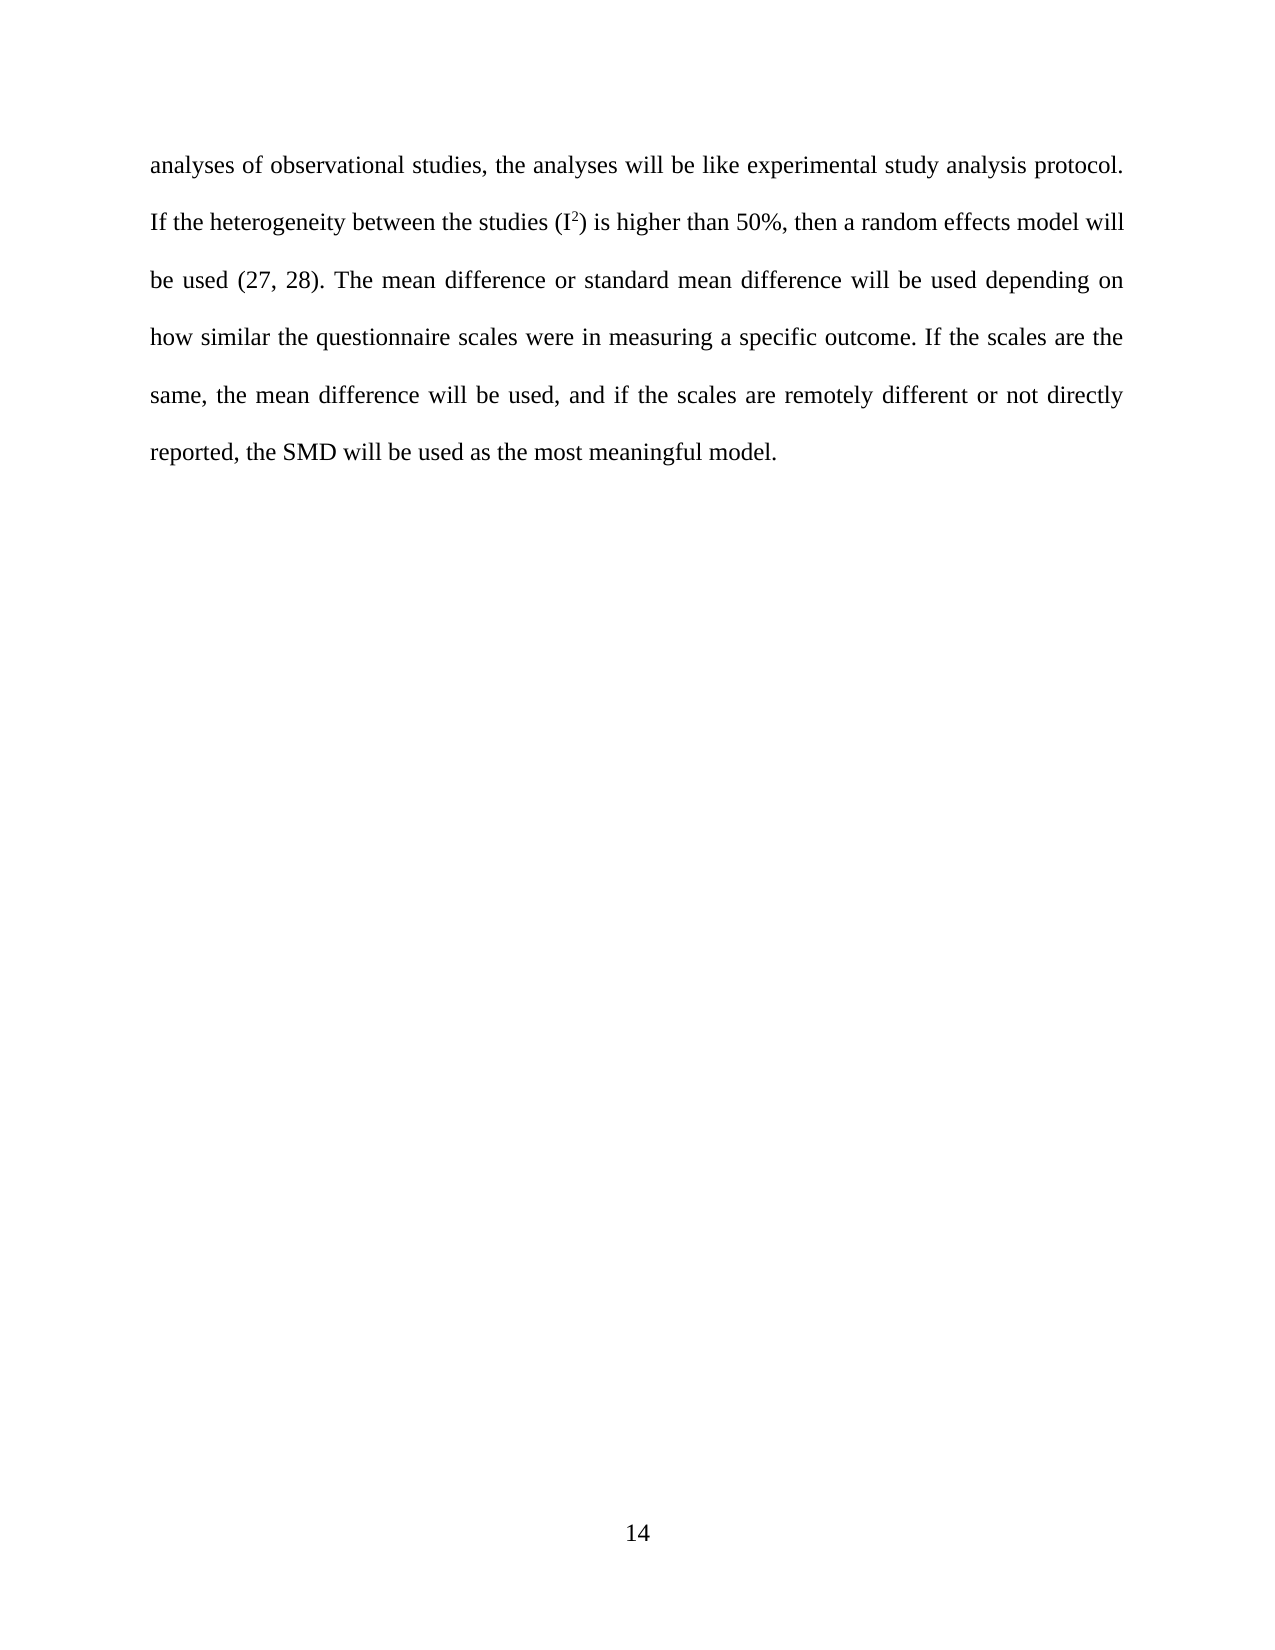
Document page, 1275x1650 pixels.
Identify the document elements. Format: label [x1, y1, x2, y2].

text [150, 150, 1125, 466]
